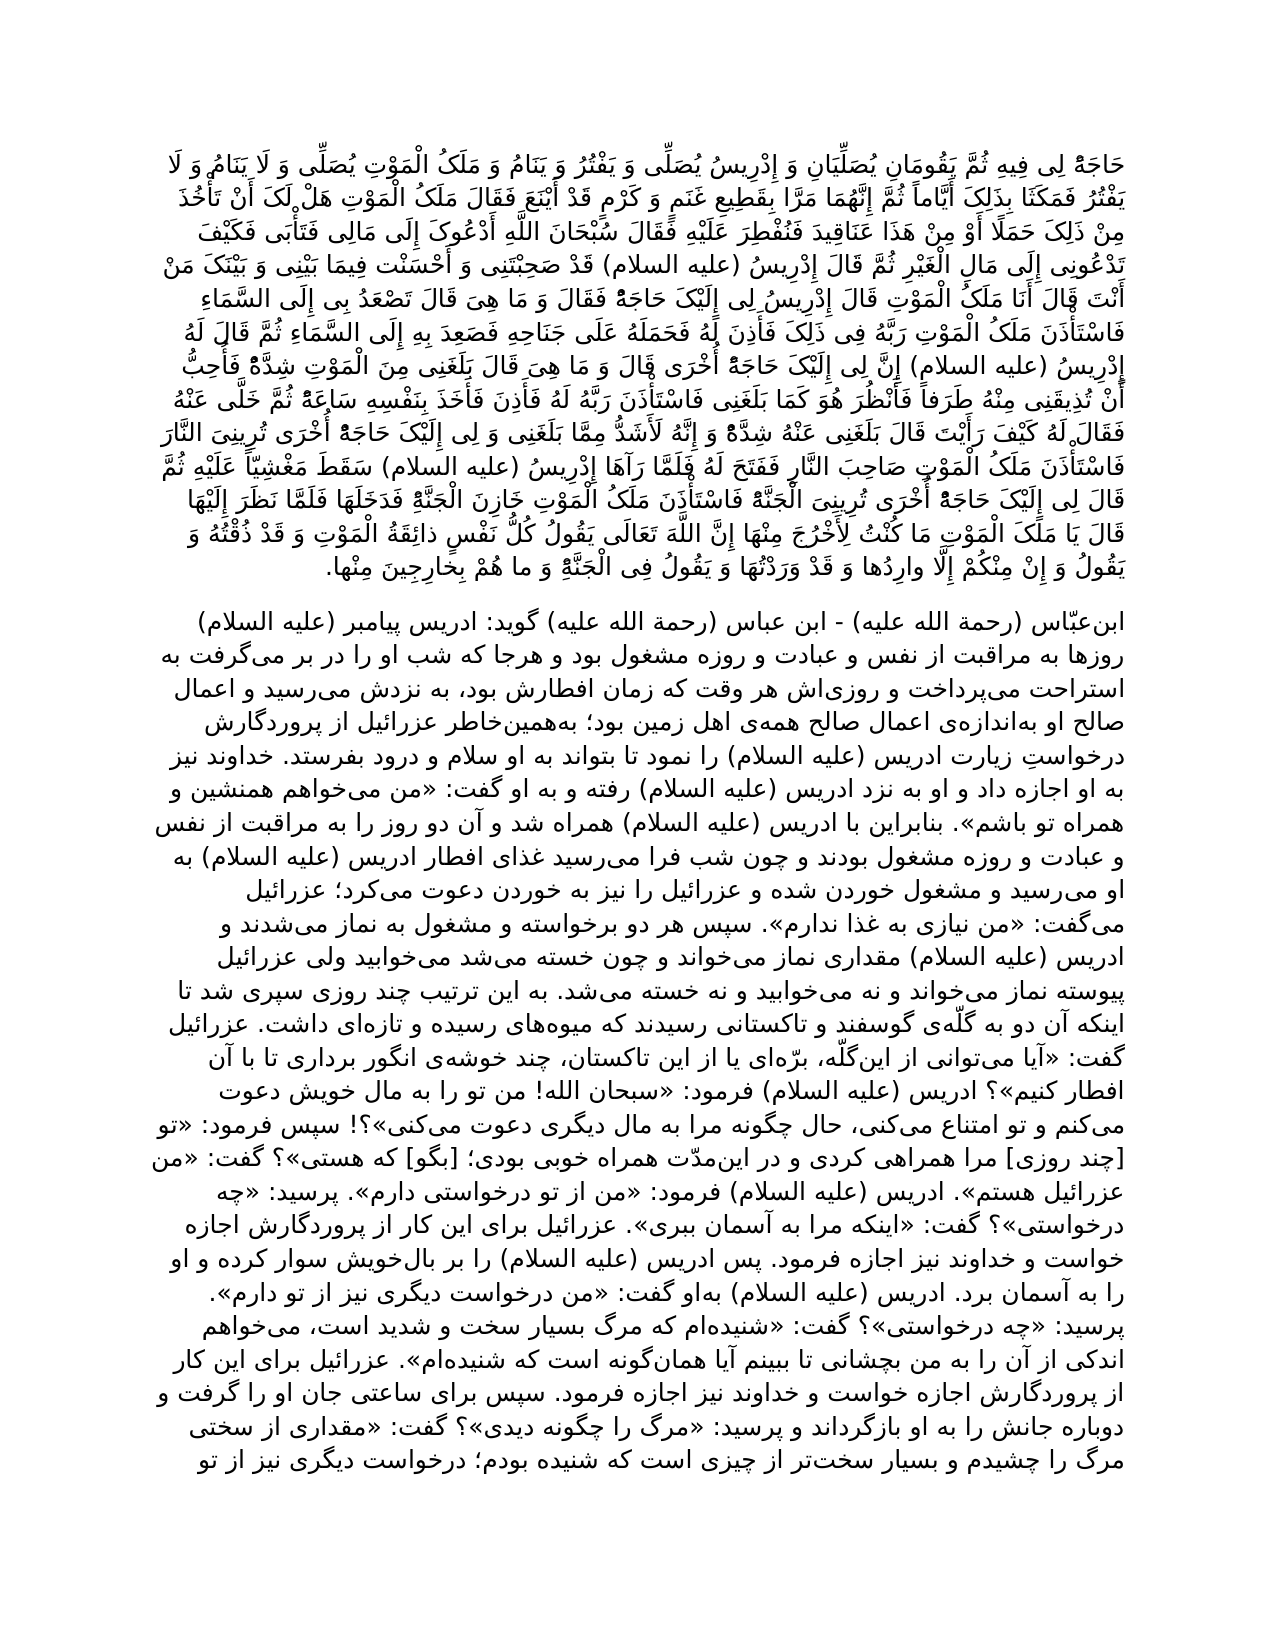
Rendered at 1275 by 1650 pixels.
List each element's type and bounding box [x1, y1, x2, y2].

text [150, 607, 1125, 1474]
text [150, 150, 1125, 582]
